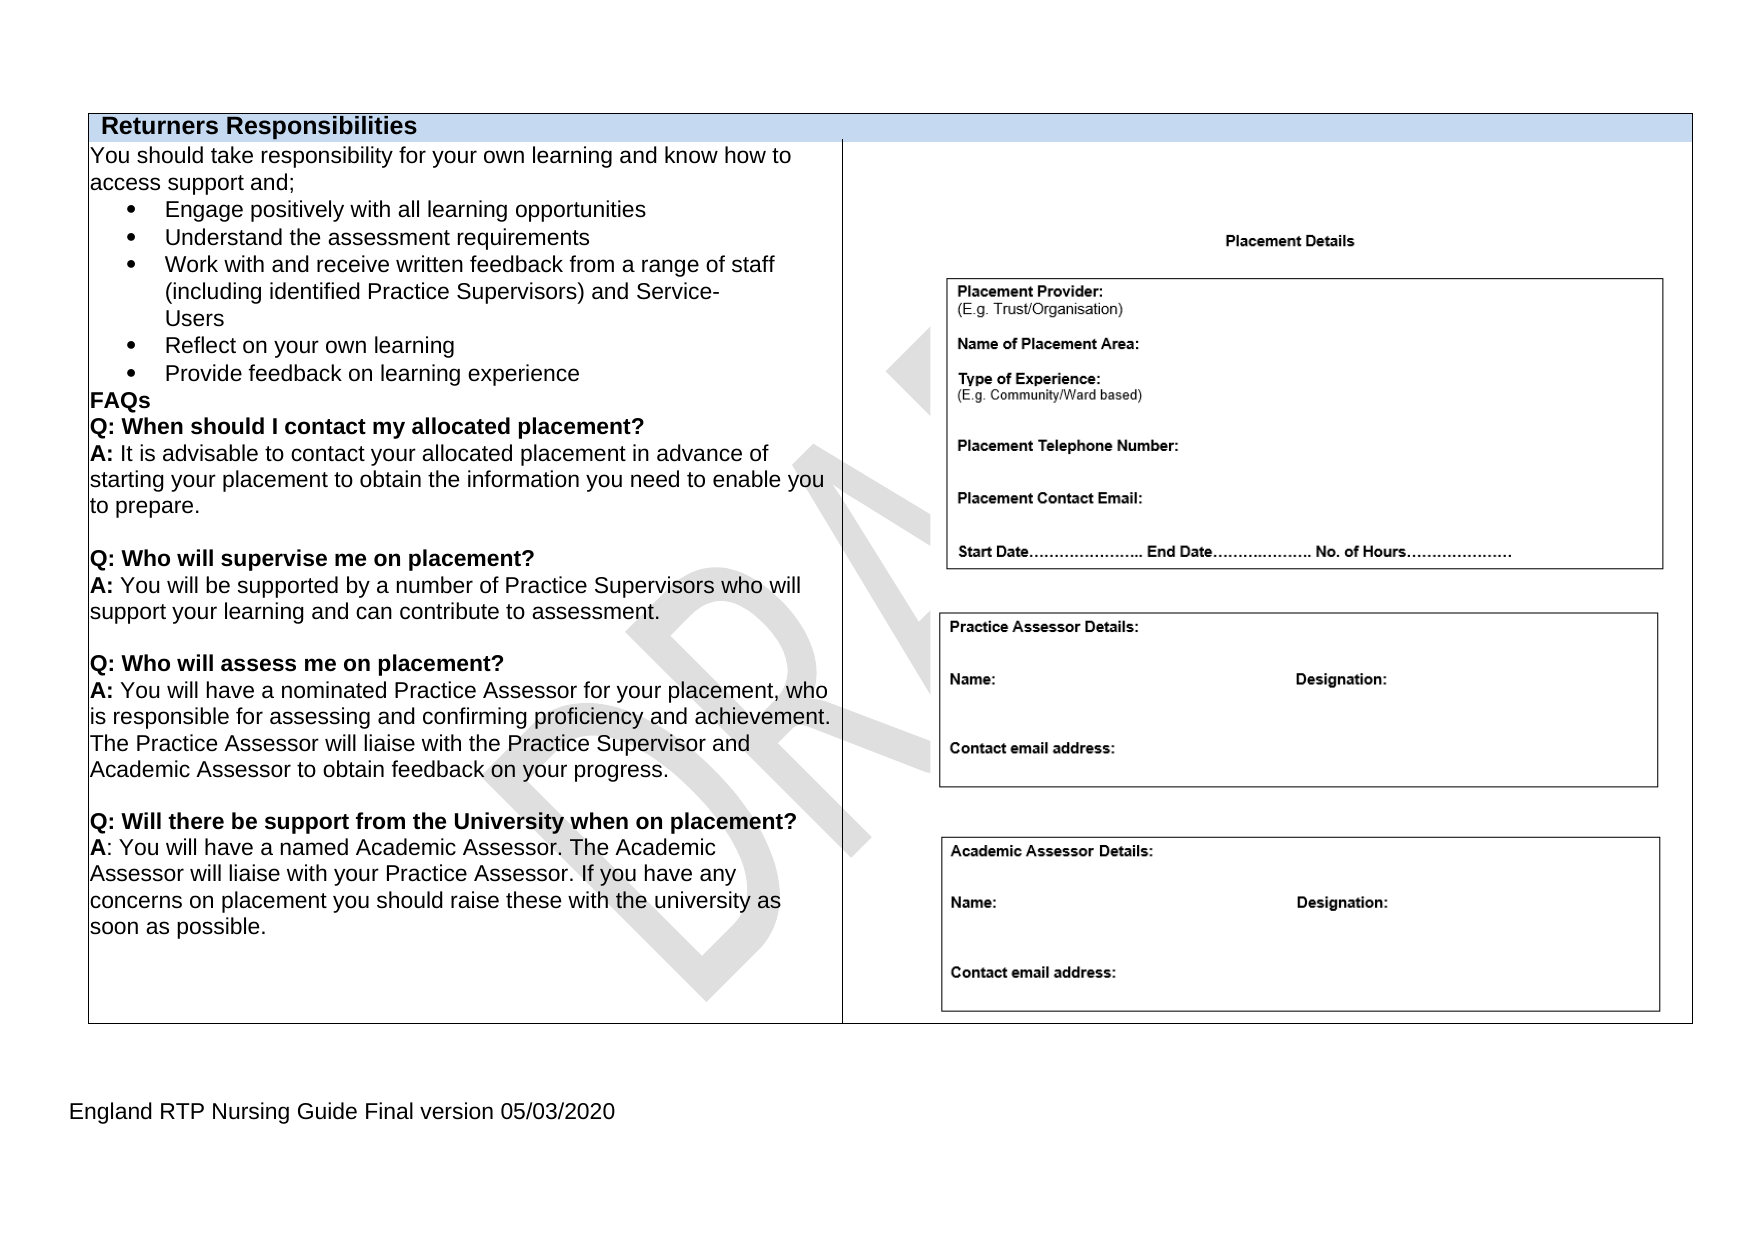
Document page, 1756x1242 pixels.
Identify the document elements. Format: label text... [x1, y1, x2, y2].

table_cell [843, 142, 1692, 1023]
table_header Returners Responsibilities [89, 114, 1692, 139]
table_cell You should take responsibility for your own learning and know how to access support and; Engage positively with all learning opportunities Understand the assessment requirements Work with and receive written feedback from a range of staff (including identified Practice Supervisors) and Service-Users Reflect on your own learning Provide feedback on learning experience FAQs Q: When should I contact my allocated placement? A: It is advisable to contact your allocated placement in advance of starting your placement to obtain the information you need to enable you to prepare. Q: Who will supervise me on placement? A: You will be supported by a number of Practice Supervisors who will support your learning and can contribute to assessment. Q: Who will assess me on placement? A: You will have a nominated Practice Assessor for your placement, who is responsible for assessing and confirming proficiency and achievement. The Practice Assessor will liaise with the Practice Supervisor and Academic Assessor to obtain feedback on your progress. Q: Will there be support from the University when on placement? A: You will have a named Academic Assessor. The Academic Assessor will liaise with your Practice Assessor. If you have any concerns on placement you should raise these with the university as soon as possible. [89, 142, 842, 1023]
picture [930, 166, 1684, 1023]
